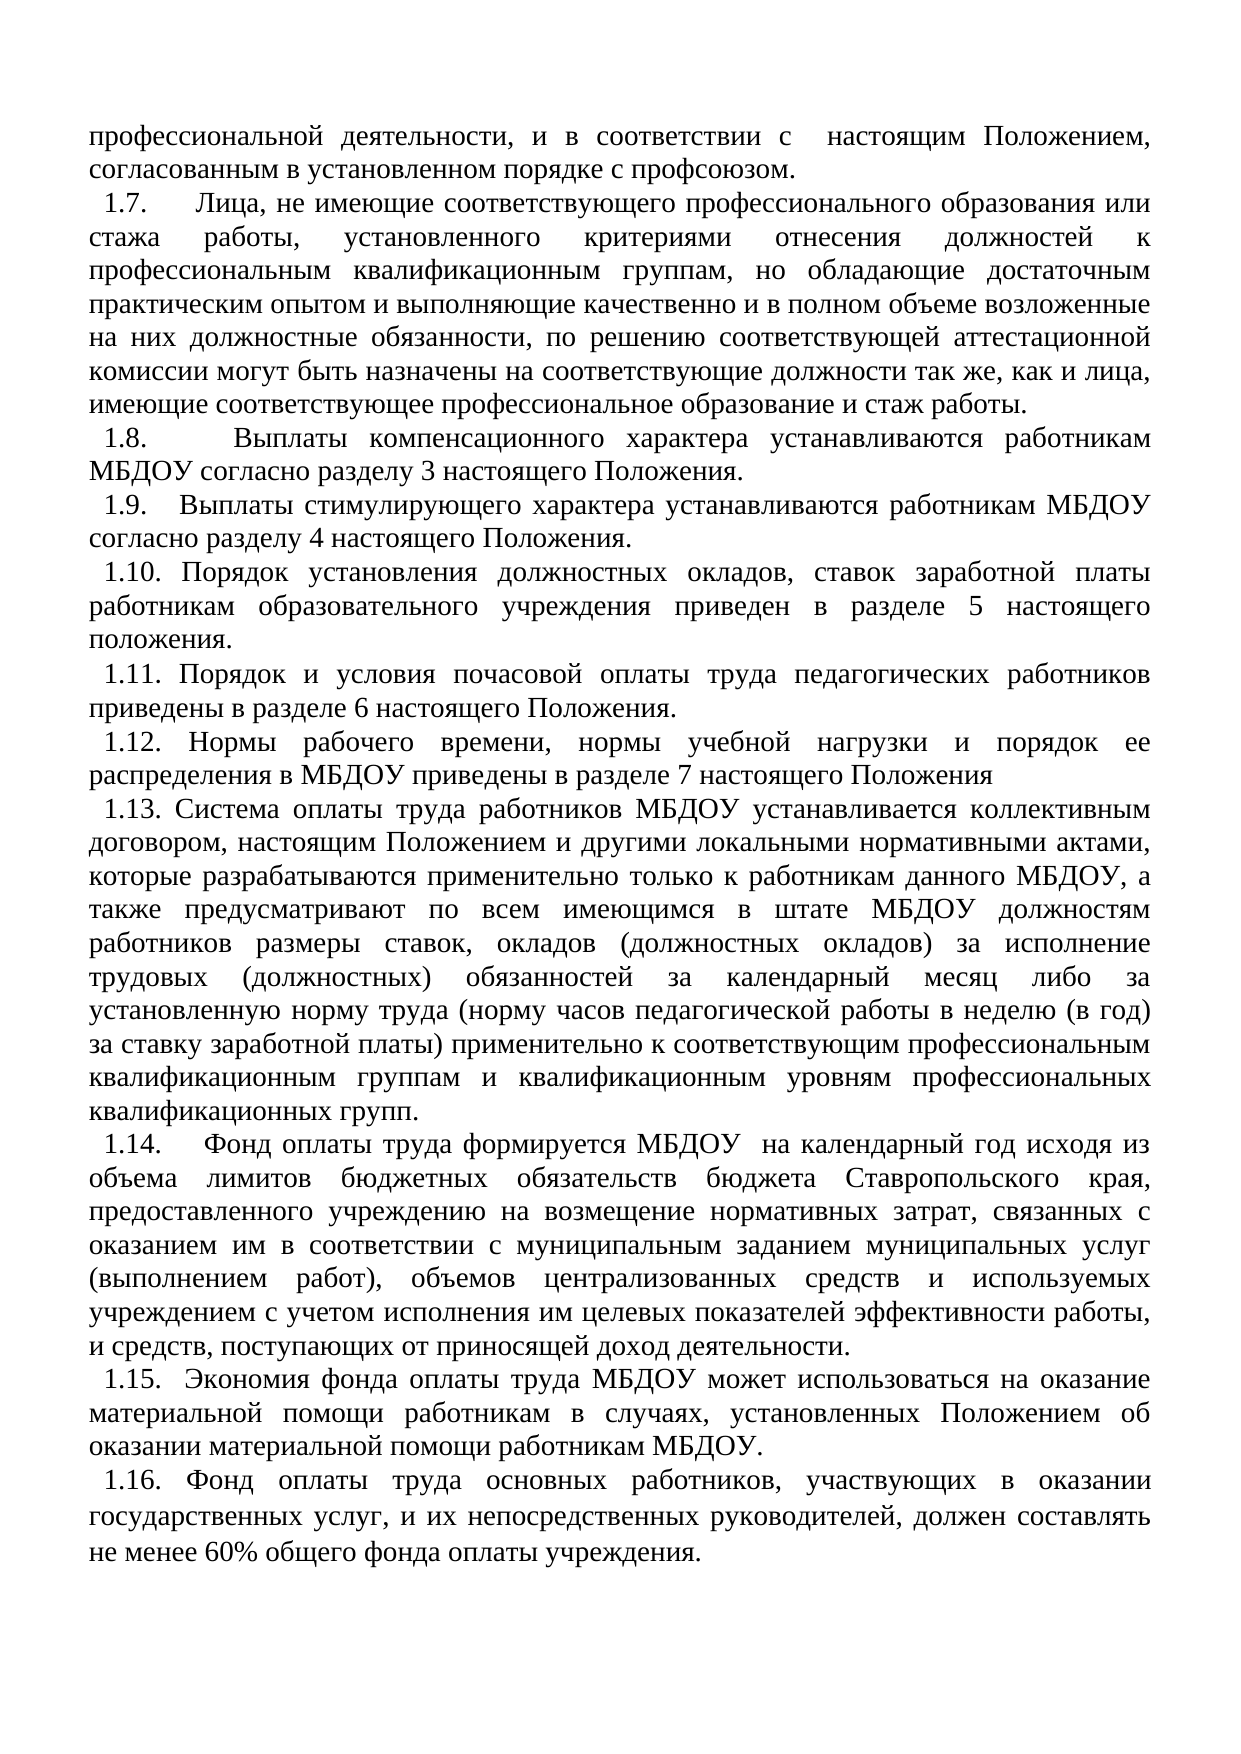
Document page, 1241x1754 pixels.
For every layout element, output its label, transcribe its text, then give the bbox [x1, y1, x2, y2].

text 1.15. Экономия фонда оплаты труда МБДОУ может использоваться на оказание материальной помощи работникам в случаях, установленных Положением об оказании материальной помощи работникам МБДОУ. [88, 1361, 1152, 1462]
text 1.13. Система оплаты труда работников МБДОУ устанавливается коллективным договором, настоящим Положением и другими локальными нормативными актами, которые разрабатываются применительно только к работникам данного МБДОУ, а также предусматривают по всем имеющимся в штате МБДОУ должностям работников размеры ставок, окладов (должностных окладов) за исполнение трудовых (должностных) обязанностей за календарный месяц либо за установленную норму труда (норму часов педагогической работы в неделю (в год) за ставку заработной платы) применительно к соответствующим профессиональным квалификационным группам и квалификационным уровням профессиональных квалификационных групп. [88, 791, 1152, 1126]
text 1.7. Лица, не имеющие соответствующего профессионального образования или стажа работы, установленного критериями отнесения должностей к профессиональным квалификационным группам, но обладающие достаточным практическим опытом и выполняющие качественно и в полном объеме возложенные на них должностные обязанности, по решению соответствующей аттестационной комиссии могут быть назначены на соответствующие должности так же, как и лица, имеющие соответствующее профессиональное образование и стаж работы. [88, 185, 1152, 420]
text 1.9. Выплаты стимулирующего характера устанавливаются работникам МБДОУ согласно разделу 4 настоящего Положения. [88, 487, 1152, 554]
text 1.8. Выплаты компенсационного характера устанавливаются работникам МБДОУ согласно разделу 3 настоящего Положения. [88, 420, 1152, 487]
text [88, 118, 1152, 185]
text 1.16. Фонд оплаты труда основных работников, участвующих в оказании государственных услуг, и их непосредственных руководителей, должен составлять не менее 60% общего фонда оплаты учреждения. [88, 1462, 1152, 1568]
text 1.11. Порядок и условия почасовой оплаты труда педагогических работников приведены в разделе 6 настоящего Положения. [88, 655, 1152, 724]
text 1.14. Фонд оплаты труда формируется МБДОУ на календарный год исходя из объема лимитов бюджетных обязательств бюджета Ставропольского края, предоставленного учреждению на возмещение нормативных затрат, связанных с оказанием им в соответствии с муниципальным заданием муниципальных услуг (выполнением работ), объемов централизованных средств и используемых учреждением с учетом исполнения им целевых показателей эффективности работы, и средств, поступающих от приносящей доход деятельности. [88, 1126, 1152, 1361]
text 1.12. Нормы рабочего времени, нормы учебной нагрузки и порядок ее распределения в МБДОУ приведены в разделе 7 настоящего Положения [88, 724, 1152, 791]
text 1.10. Порядок установления должностных окладов, ставок заработной платы работникам образовательного учреждения приведен в разделе 5 настоящего положения. [88, 554, 1152, 655]
